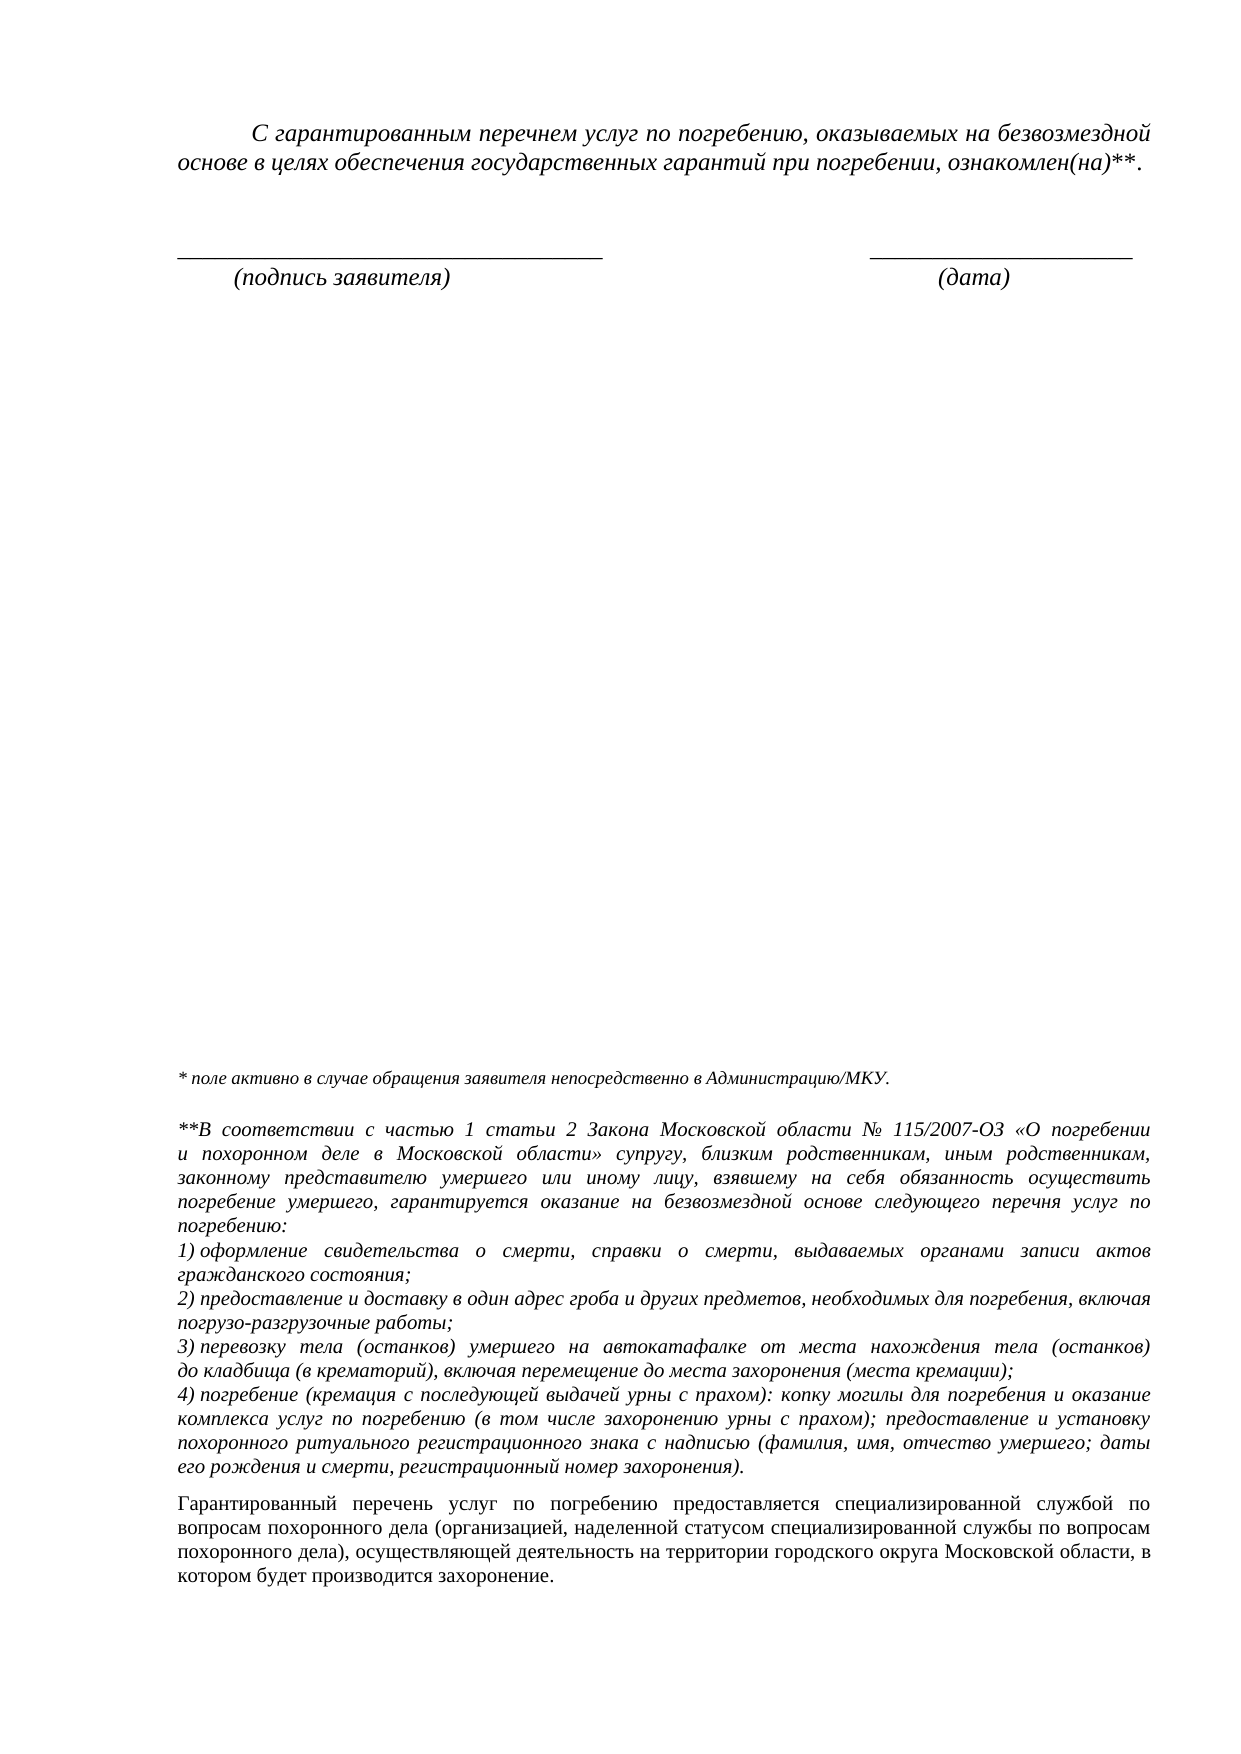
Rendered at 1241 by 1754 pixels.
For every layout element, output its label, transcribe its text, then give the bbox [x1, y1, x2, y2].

text 3) перевозку тела (останков) умершего на автокатафалке от места нахождения тела (останков) до кладбища (в крематорий), включая перемещение до места захоронения (места кремации); [177, 1334, 1152, 1382]
text **В соответствии с частью 1 статьи 2 Закона Московской области № 115/2007-ОЗ «О погребении и похоронном деле в Московской области» супругу, близким родственникам, иным родственникам, законному представителю умершего или иному лицу, взявшему на себя обязанность осуществить погребение умершего, гарантируется оказание на безвозмездной основе следующего перечня услуг по погребению: [177, 1117, 1152, 1237]
text 2) предоставление и доставку в один адрес гроба и других предметов, необходимых для погребения, включая погрузо-разгрузочные работы; [177, 1286, 1152, 1334]
text 4) погребение (кремация с последующей выдачей урны с прахом): копку могилы для погребения и оказание комплекса услуг по погребению (в том числе захоронению урны с прахом); предоставление и установку похоронного ритуального регистрационного знака с надписью (фамилия, имя, отчество умершего; даты его рождения и смерти, регистрационный номер захоронения). [177, 1382, 1152, 1478]
text  С гарантированным перечнем услуг по погребению, оказываемых на безвозмездной основе в целях обеспечения государственных гарантий при погребении, ознакомлен(на)**. [177, 118, 1152, 176]
text 1) оформление свидетельства о смерти, справки о смерти, выдаваемых органами записи актов гражданского состояния; [177, 1237, 1152, 1286]
text (подпись заявителя) (дата) [177, 262, 1152, 291]
text * поле активно в случае обращения заявителя непосредственно в Администрацию/МКУ. [177, 1067, 1152, 1088]
text Гарантированный перечень услуг по погребению предоставляется специализированной службой по вопросам похоронного дела (организацией, наделенной статусом специализированной службы по вопросам похоронного дела), осуществляющей деятельность на территории городского округа Московской области, в котором будет производится захоронение. [177, 1491, 1152, 1587]
text __________________________________ _____________________ [177, 233, 1152, 262]
